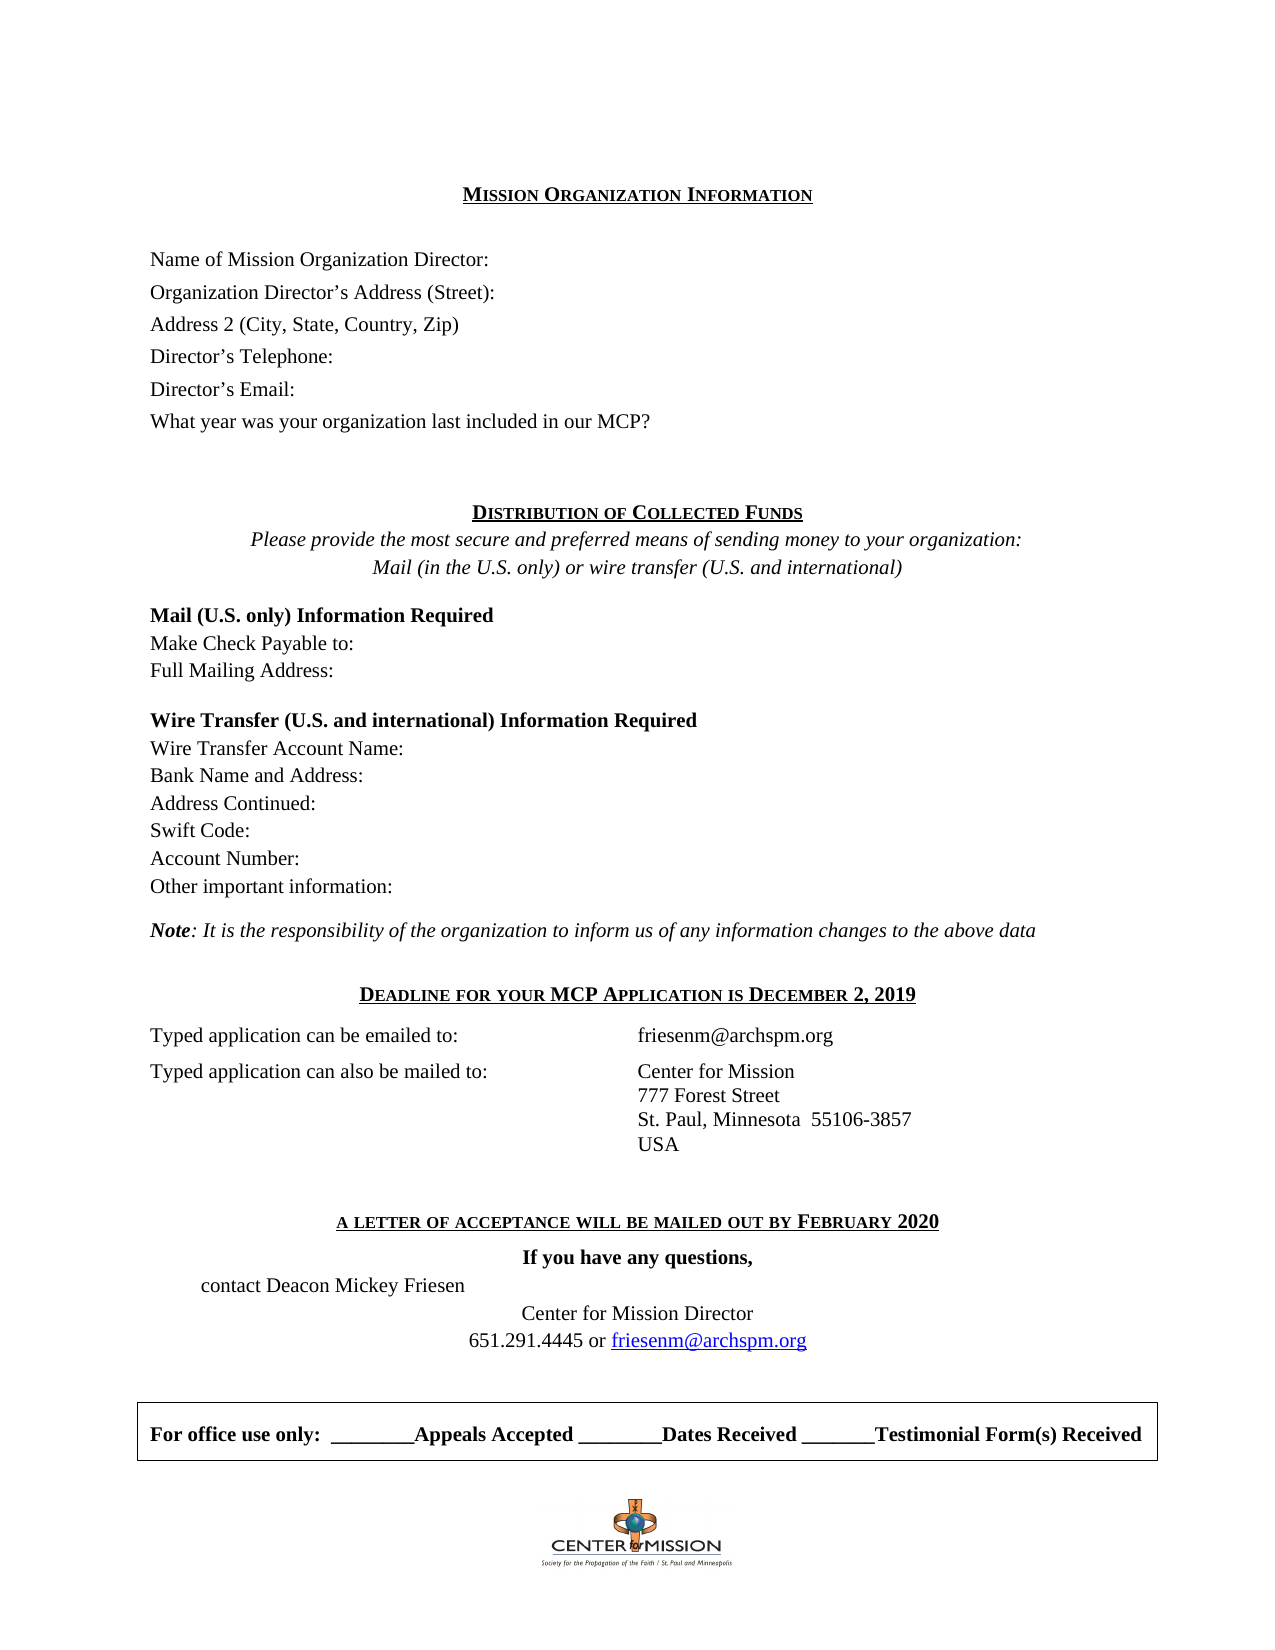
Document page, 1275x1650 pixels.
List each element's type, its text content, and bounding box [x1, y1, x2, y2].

text Address 2 (City, State, Country, Zip) [150, 312, 1125, 336]
text Name of Mission Organization Director: [150, 247, 1125, 271]
text Typed application can be emailed to: friesenm@archspm.org [150, 1023, 1125, 1047]
text Swift Code: [150, 818, 1125, 842]
text Full Mailing Address: [150, 658, 1125, 682]
text Address Continued: [150, 791, 1125, 815]
text Other important information: [150, 874, 1125, 898]
text For office use only: ________Appeals Accepted ________Dates Received _______Testimonial Form(s) Received [150, 1421, 1144, 1446]
picture [537, 1491, 738, 1575]
text Typed application can also be mailed to: Center for Mission 777 Forest Street St. Paul, Minnesota 55106-3857 USA [150, 1059, 1125, 1156]
text If you have any questions, contact Deacon Mickey Friesen Center for Mission Director 651.291.4445 or friesenm@archspm.org [150, 1245, 1125, 1352]
text Mission Organization Information [150, 182, 1125, 206]
text Director’s Email: [150, 377, 1125, 401]
text What year was your organization last included in our MCP? [150, 409, 1125, 433]
text Deadline for your MCP Application is December 2, 2019 [150, 982, 1125, 1006]
text Mail (U.S. only) Information Required Make Check Payable to: [150, 603, 1125, 655]
text Director’s Telephone: [150, 344, 1125, 368]
text Wire Transfer (U.S. and international) Information Required [150, 708, 1125, 732]
text a letter of acceptance will be mailed out by February 2020 [150, 1209, 1125, 1233]
text Organization Director’s Address (Street): [150, 279, 1125, 304]
text Note: It is the responsibility of the organization to inform us of any information changes to the above data [150, 918, 1125, 942]
text Distribution of Collected Funds Please provide the most secure and preferred means of sending money to your organization: Mail (in the U.S. only) or wire transfer (U.S. and international) [150, 499, 1125, 579]
text Account Number: [150, 846, 1125, 870]
text Bank Name and Address: [150, 763, 1125, 787]
text Wire Transfer Account Name: [150, 736, 1125, 760]
